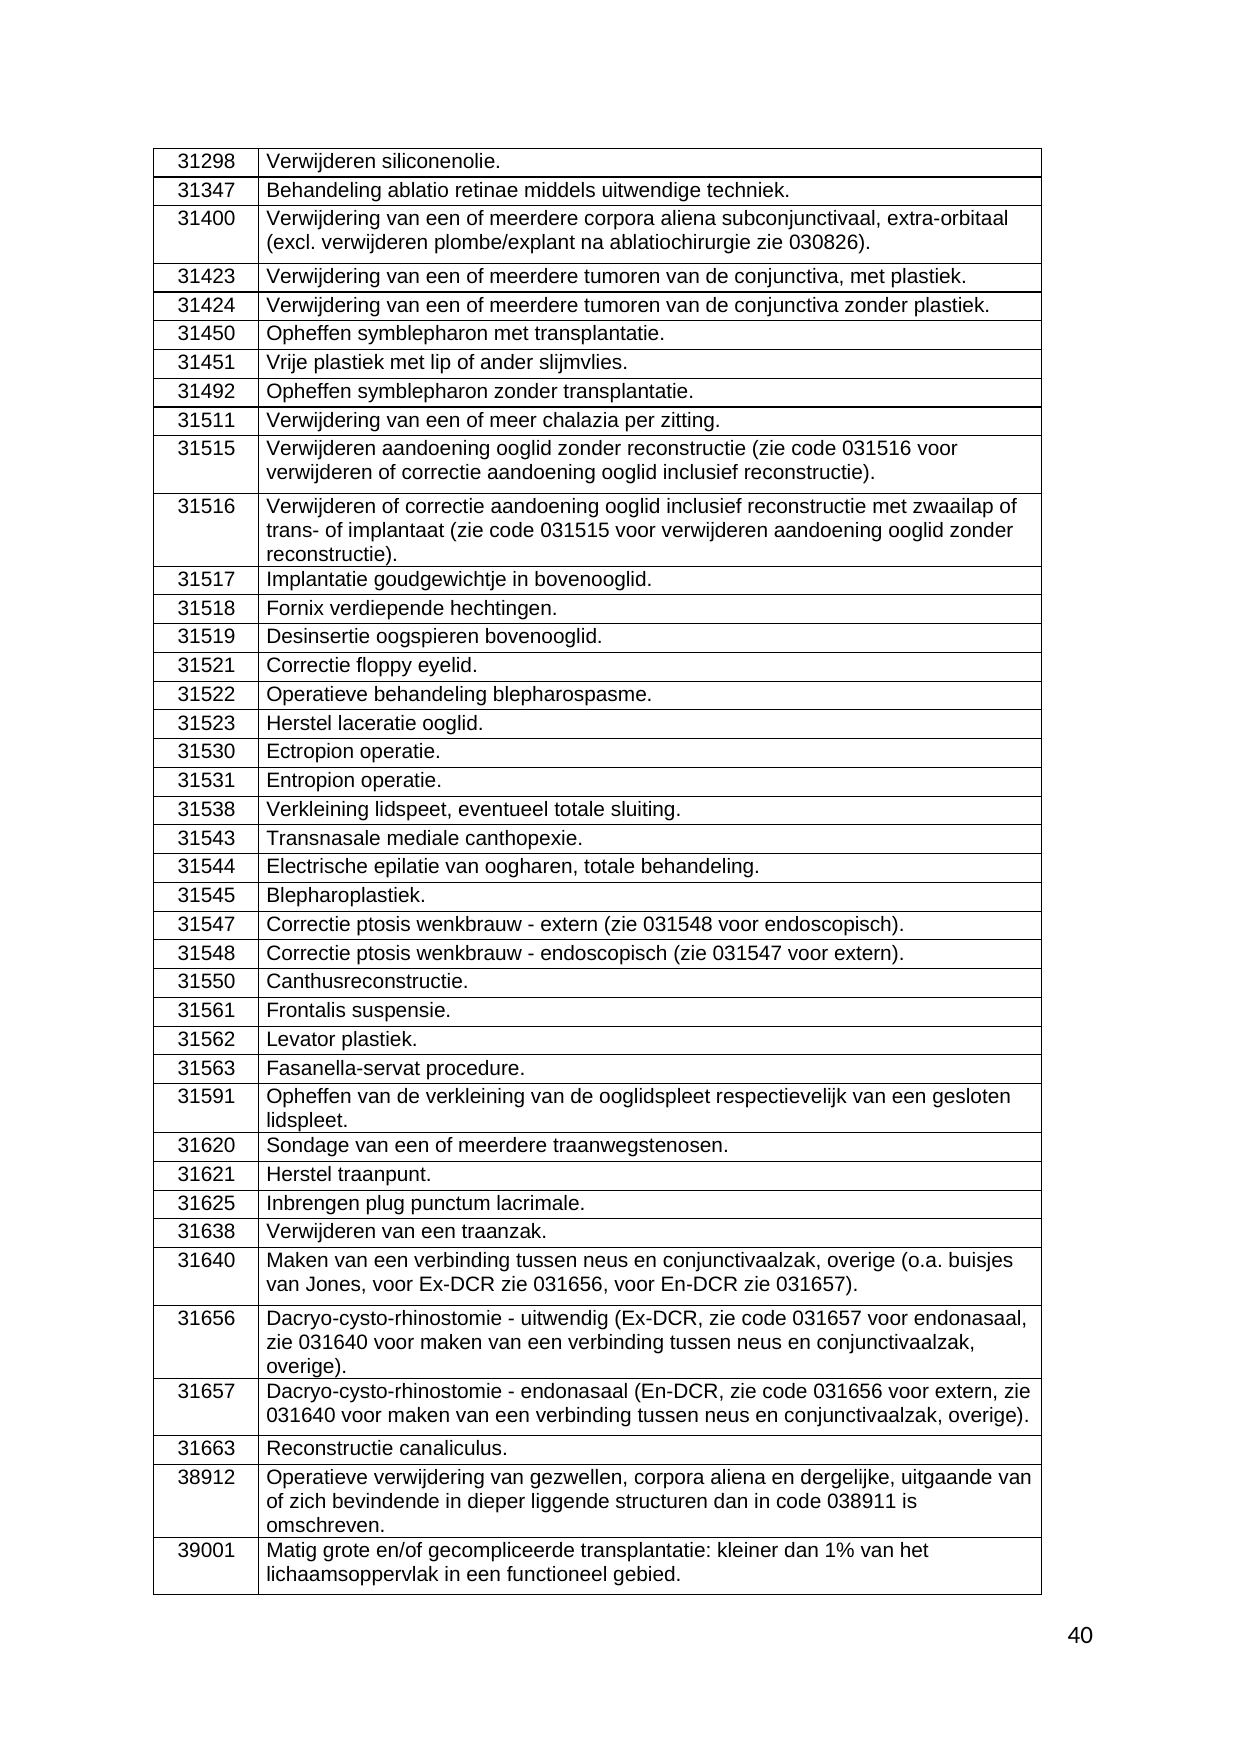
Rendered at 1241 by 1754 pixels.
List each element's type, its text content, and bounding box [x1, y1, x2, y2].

table_cell Ectropion operatie. [259, 739, 1041, 767]
table_cell 31298 [154, 149, 258, 176]
table_cell Reconstructie canaliculus. [259, 1436, 1041, 1464]
table_cell Fornix verdiepende hechtingen. [259, 595, 1041, 623]
table_cell 31620 [154, 1133, 258, 1161]
table_cell 31657 [154, 1379, 258, 1435]
table_cell 31531 [154, 768, 258, 796]
table_cell Correctie ptosis wenkbrauw - endoscopisch (zie 031547 voor extern). [259, 940, 1041, 968]
table_cell Verwijderen aandoening ooglid zonder reconstructie (zie code 031516 voor verwijderen of correctie aandoening ooglid inclusief reconstructie). [259, 436, 1041, 493]
table_cell 31518 [154, 595, 258, 623]
table_cell Operatieve verwijdering van gezwellen, corpora aliena en dergelijke, uitgaande van of zich bevindende in dieper liggende structuren dan in code 038911 is omschreven. [259, 1465, 1041, 1537]
table_cell 31423 [154, 264, 258, 291]
table_cell Desinsertie oogspieren bovenooglid. [259, 624, 1041, 652]
table_cell Correctie ptosis wenkbrauw - extern (zie 031548 voor endoscopisch). [259, 912, 1041, 939]
table_cell 31640 [154, 1248, 258, 1304]
table_cell 31548 [154, 940, 258, 968]
table_cell Inbrengen plug punctum lacrimale. [259, 1191, 1041, 1218]
table_cell 31544 [154, 854, 258, 882]
table_cell Fasanella-servat procedure. [259, 1055, 1041, 1083]
table_cell 31538 [154, 797, 258, 824]
table_cell Verwijderen van een traanzak. [259, 1219, 1041, 1247]
table_cell Verkleining lidspeet, eventueel totale sluiting. [259, 797, 1041, 824]
table_cell Dacryo-cysto-rhinostomie - uitwendig (Ex-DCR, zie code 031657 voor endonasaal, zie 031640 voor maken van een verbinding tussen neus en conjunctivaalzak, overige). [259, 1306, 1041, 1377]
table_cell 31400 [154, 206, 258, 263]
table_cell 31625 [154, 1191, 258, 1218]
table_cell Verwijdering van een of meerdere tumoren van de conjunctiva, met plastiek. [259, 264, 1041, 291]
table_cell 31450 [154, 321, 258, 349]
table_cell 31519 [154, 624, 258, 652]
table_cell 31550 [154, 969, 258, 997]
table_cell Operatieve behandeling blepharospasme. [259, 682, 1041, 709]
table_cell Opheffen symblepharon met transplantatie. [259, 321, 1041, 349]
table_cell Herstel traanpunt. [259, 1162, 1041, 1189]
table_cell Opheffen van de verkleining van de ooglidspleet respectievelijk van een gesloten lidspleet. [259, 1084, 1041, 1132]
table_cell Verwijderen siliconenolie. [259, 149, 1041, 176]
table_cell Opheffen symblepharon zonder transplantatie. [259, 379, 1041, 406]
table_cell 31547 [154, 912, 258, 939]
table_cell 31530 [154, 739, 258, 767]
table_cell Canthusreconstructie. [259, 969, 1041, 997]
table_cell 31543 [154, 825, 258, 853]
table_cell 31638 [154, 1219, 258, 1247]
table_cell Matig grote en/of gecompliceerde transplantatie: kleiner dan 1% van het lichaamsoppervlak in een functioneel gebied. [259, 1538, 1041, 1594]
table_cell 31515 [154, 436, 258, 493]
table_cell Sondage van een of meerdere traanwegstenosen. [259, 1133, 1041, 1161]
table_cell Verwijdering van een of meerdere corpora aliena subconjunctivaal, extra-orbitaal (excl. verwijderen plombe/explant na ablatiochirurgie zie 030826). [259, 206, 1041, 263]
table_cell Implantatie goudgewichtje in bovenooglid. [259, 567, 1041, 594]
table_cell Herstel laceratie ooglid. [259, 710, 1041, 738]
table_cell 39001 [154, 1538, 258, 1594]
table_cell 31523 [154, 710, 258, 738]
table_cell Vrije plastiek met lip of ander slijmvlies. [259, 350, 1041, 378]
table_cell Dacryo-cysto-rhinostomie - endonasaal (En-DCR, zie code 031656 voor extern, zie 031640 voor maken van een verbinding tussen neus en conjunctivaalzak, overige). [259, 1379, 1041, 1435]
table_cell Transnasale mediale canthopexie. [259, 825, 1041, 853]
table_cell 31451 [154, 350, 258, 378]
table_cell Behandeling ablatio retinae middels uitwendige techniek. [259, 178, 1041, 205]
table_cell 31492 [154, 379, 258, 406]
table_cell 31521 [154, 653, 258, 681]
table_cell 31591 [154, 1084, 258, 1132]
table_cell Maken van een verbinding tussen neus en conjunctivaalzak, overige (o.a. buisjes van Jones, voor Ex-DCR zie 031656, voor En-DCR zie 031657). [259, 1248, 1041, 1304]
table_cell 31545 [154, 883, 258, 911]
table_cell Frontalis suspensie. [259, 998, 1041, 1026]
table_cell 31517 [154, 567, 258, 594]
table_cell 31562 [154, 1027, 258, 1054]
table_cell 31621 [154, 1162, 258, 1189]
table_cell Electrische epilatie van oogharen, totale behandeling. [259, 854, 1041, 882]
table_cell 31563 [154, 1055, 258, 1083]
table_cell 31511 [154, 408, 258, 435]
table_cell Correctie floppy eyelid. [259, 653, 1041, 681]
table_cell 31663 [154, 1436, 258, 1464]
table_cell Entropion operatie. [259, 768, 1041, 796]
table_cell Levator plastiek. [259, 1027, 1041, 1054]
table_cell 31656 [154, 1306, 258, 1377]
table_cell 31561 [154, 998, 258, 1026]
table_cell Blepharoplastiek. [259, 883, 1041, 911]
table_cell 31522 [154, 682, 258, 709]
table_cell Verwijderen of correctie aandoening ooglid inclusief reconstructie met zwaailap of trans- of implantaat (zie code 031515 voor verwijderen aandoening ooglid zonder reconstructie). [259, 494, 1041, 566]
table_cell 38912 [154, 1465, 258, 1537]
table_cell Verwijdering van een of meerdere tumoren van de conjunctiva zonder plastiek. [259, 293, 1041, 320]
table_cell Verwijdering van een of meer chalazia per zitting. [259, 408, 1041, 435]
table_cell 31424 [154, 293, 258, 320]
table_cell 31516 [154, 494, 258, 566]
table_cell 31347 [154, 178, 258, 205]
